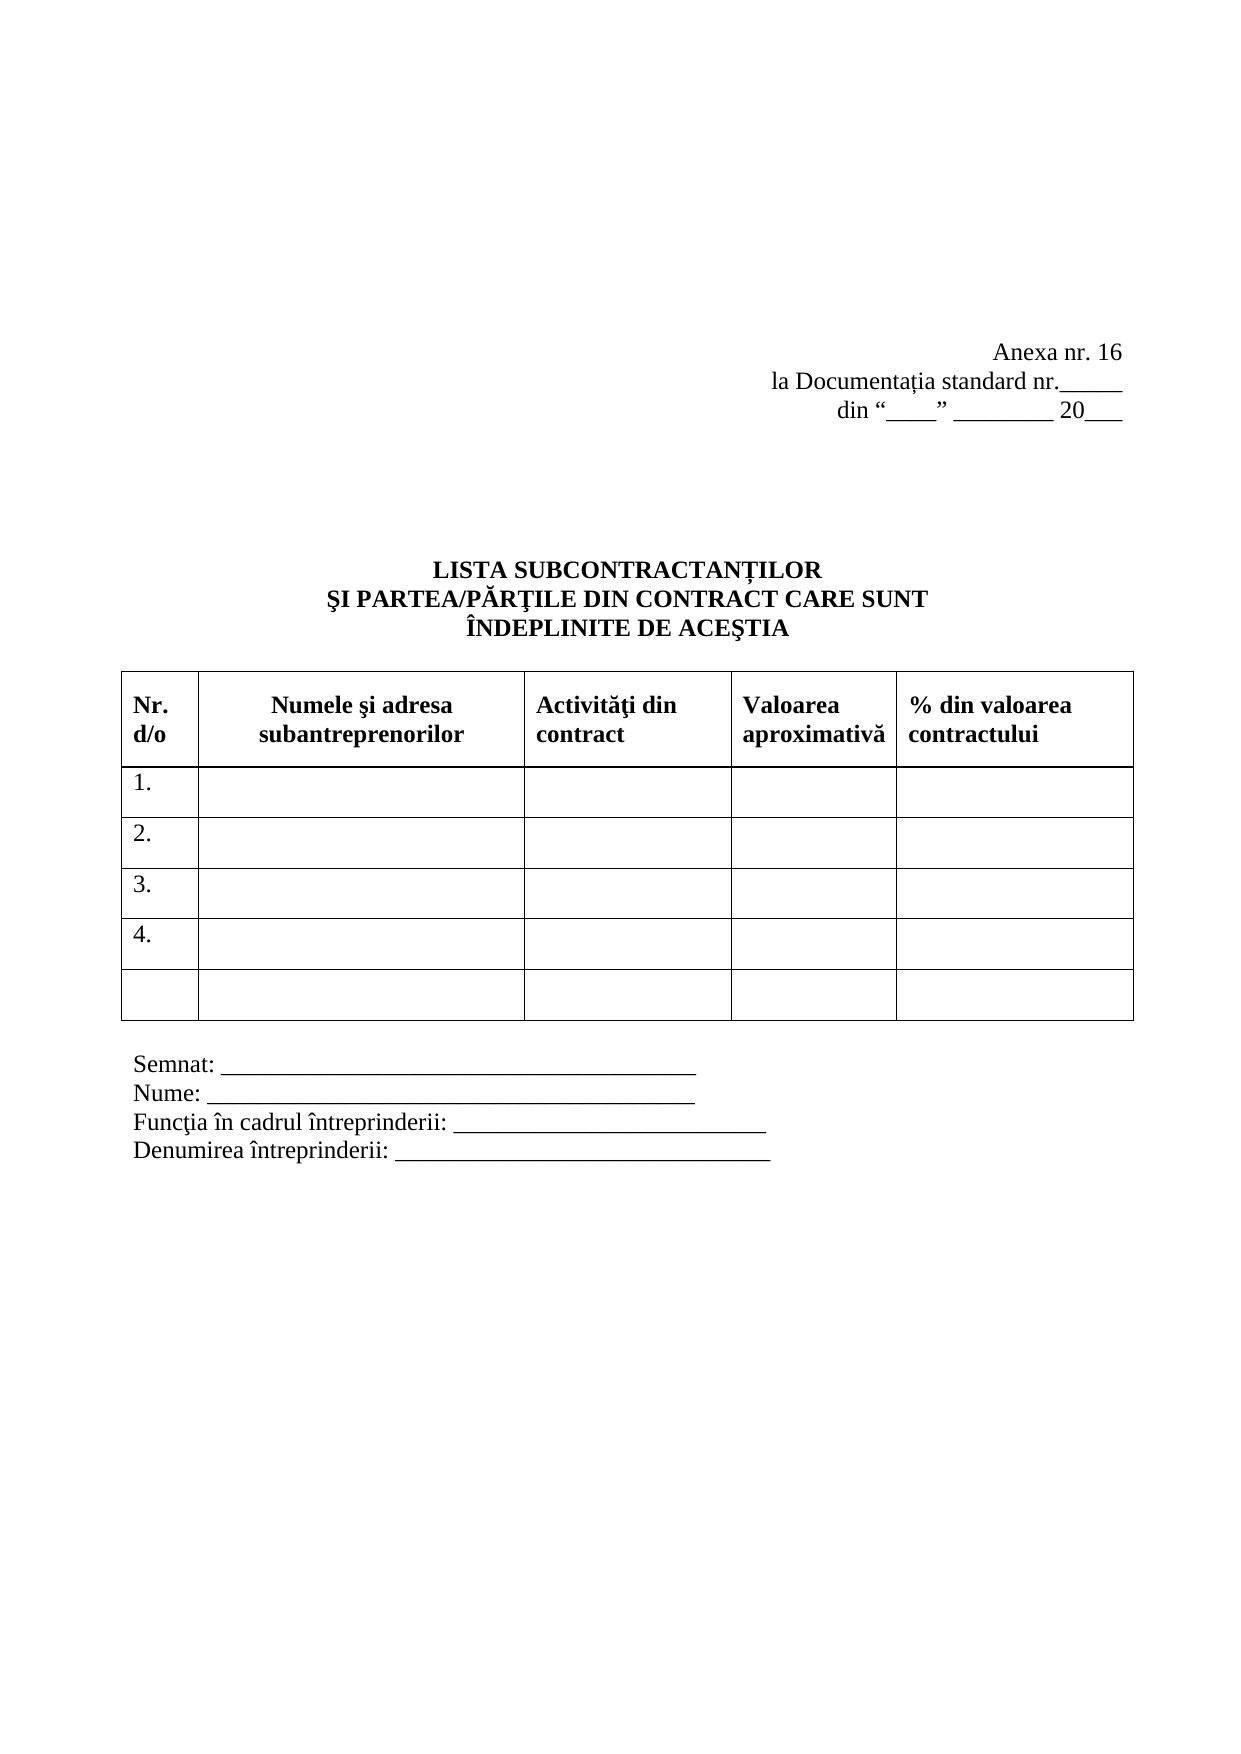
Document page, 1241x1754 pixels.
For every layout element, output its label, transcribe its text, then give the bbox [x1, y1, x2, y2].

table_cell [732, 970, 896, 1019]
table_cell [525, 970, 731, 1019]
text Funcţia în cadrul întreprinderii: _________________________ [133, 1107, 1122, 1136]
text ÎNDEPLINITE DE ACEŞTIA [133, 613, 1122, 642]
table_cell [732, 768, 896, 817]
table_header Activităţi din contract [525, 672, 731, 766]
text la Documentația standard nr._____ [133, 366, 1122, 395]
table_cell [732, 919, 896, 969]
table_cell [199, 768, 524, 817]
table_header Valoarea aproximativă [732, 672, 896, 766]
text LISTA SUBCONTRACTANȚILOR [133, 556, 1122, 584]
table_cell [199, 869, 524, 918]
table_cell [525, 818, 731, 868]
table_cell [525, 768, 731, 817]
text Nume: _______________________________________ [133, 1078, 1122, 1107]
table_header % din valoarea contractului [897, 672, 1133, 766]
text din “____” ________ 20___ [133, 395, 1122, 423]
table_cell [732, 869, 896, 918]
table_cell [199, 919, 524, 969]
table_header Nr. d/o [122, 672, 198, 766]
table_cell [122, 970, 198, 1019]
table_cell [525, 919, 731, 969]
table_cell [732, 818, 896, 868]
table_cell 4. [122, 919, 198, 969]
text ŞI PARTEA/PĂRŢILE DIN CONTRACT CARE SUNT [133, 584, 1122, 613]
table_cell [199, 818, 524, 868]
table_cell [525, 869, 731, 918]
table_cell [897, 768, 1133, 817]
text Semnat: ______________________________________ [133, 1049, 1122, 1078]
table_cell 3. [122, 869, 198, 918]
table_cell 1. [122, 768, 198, 817]
table_cell [897, 818, 1133, 868]
text Denumirea întreprinderii: ______________________________ [133, 1136, 1122, 1164]
table_cell 2. [122, 818, 198, 868]
table_header Numele şi adresa subantreprenorilor [199, 672, 524, 766]
table_cell [897, 869, 1133, 918]
text Anexa nr. 16 [133, 337, 1122, 366]
table_cell [897, 919, 1133, 969]
table_cell [199, 970, 524, 1019]
table_cell [897, 970, 1133, 1019]
